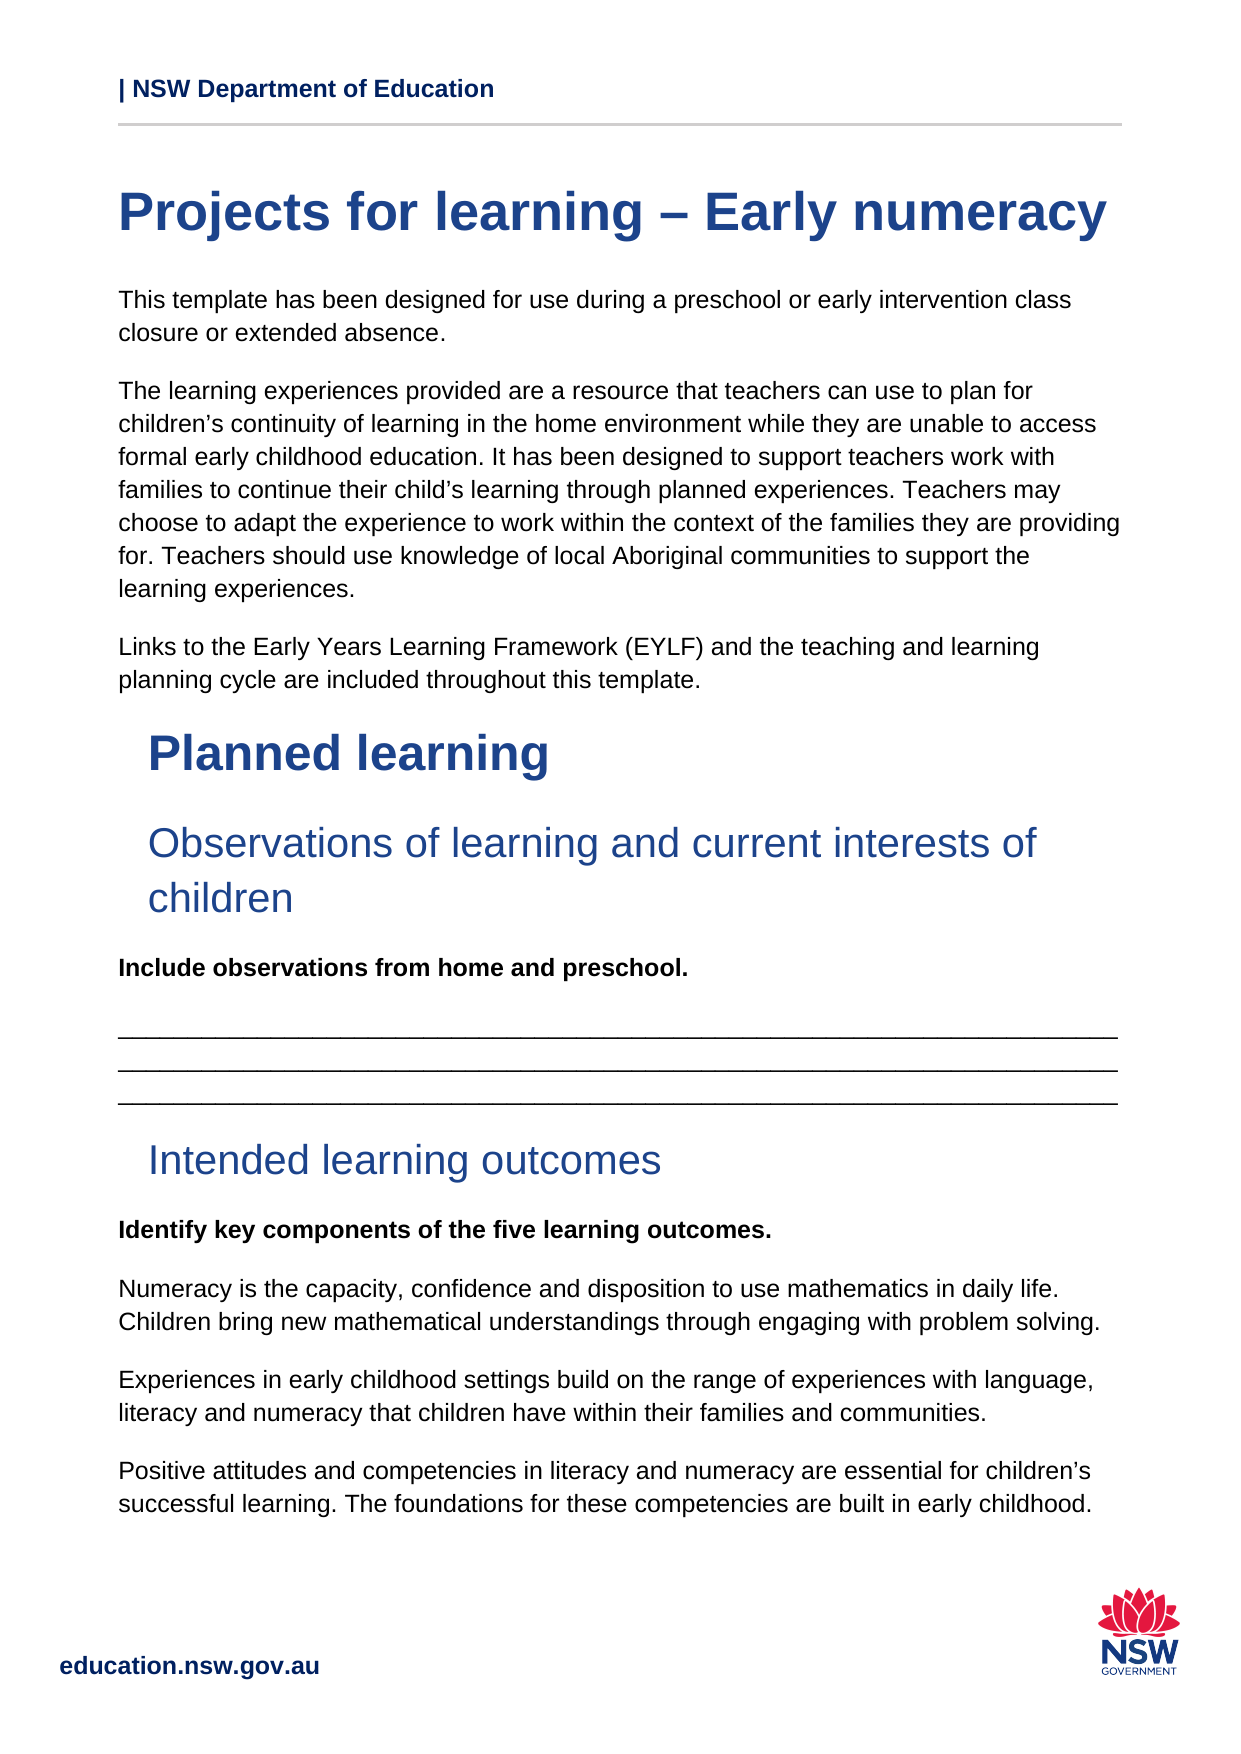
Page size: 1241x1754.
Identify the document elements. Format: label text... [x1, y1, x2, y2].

text Numeracy is the capacity, confidence and disposition to use mathematics in daily life. Children bring new mathematical understandings through engaging with problem solving. [118, 1273, 1122, 1335]
text Include observations from home and preschool. [118, 953, 1122, 982]
subtitle Projects for learning – Early numeracy [118, 180, 1122, 242]
picture [1097, 1586, 1181, 1675]
text ________________________________________________________________________________________________________________________________________________________________________________________________________________________ [118, 1011, 1122, 1106]
text Experiences in early childhood settings build on the range of experiences with language, literacy and numeracy that children have within their families and communities. [118, 1364, 1122, 1426]
subtitle Observations of learning and current interests of children [148, 818, 1122, 921]
text This template has been designed for use during a preschool or early intervention class closure or extended absence. [118, 285, 1122, 346]
text The learning experiences provided are a resource that teachers can use to plan for children’s continuity of learning in the home environment while they are unable to access formal early childhood education. It has been designed to support teachers work with families to continue their child’s learning through planned experiences. Teachers may choose to adapt the experience to work within the context of the families they are providing for. Teachers should use knowledge of local Aboriginal communities to support the learning experiences. [118, 376, 1122, 603]
subtitle Intended learning outcomes [148, 1135, 1122, 1183]
text Links to the Early Years Learning Framework (EYLF) and the teaching and learning planning cycle are included throughout this template. [118, 632, 1122, 694]
subtitle Planned learning [148, 723, 1122, 780]
text Positive attitudes and competencies in literacy and numeracy are essential for children’s successful learning. The foundations for these competencies are built in early childhood. [118, 1456, 1122, 1517]
text Identify key components of the five learning outcomes. [118, 1216, 1122, 1244]
